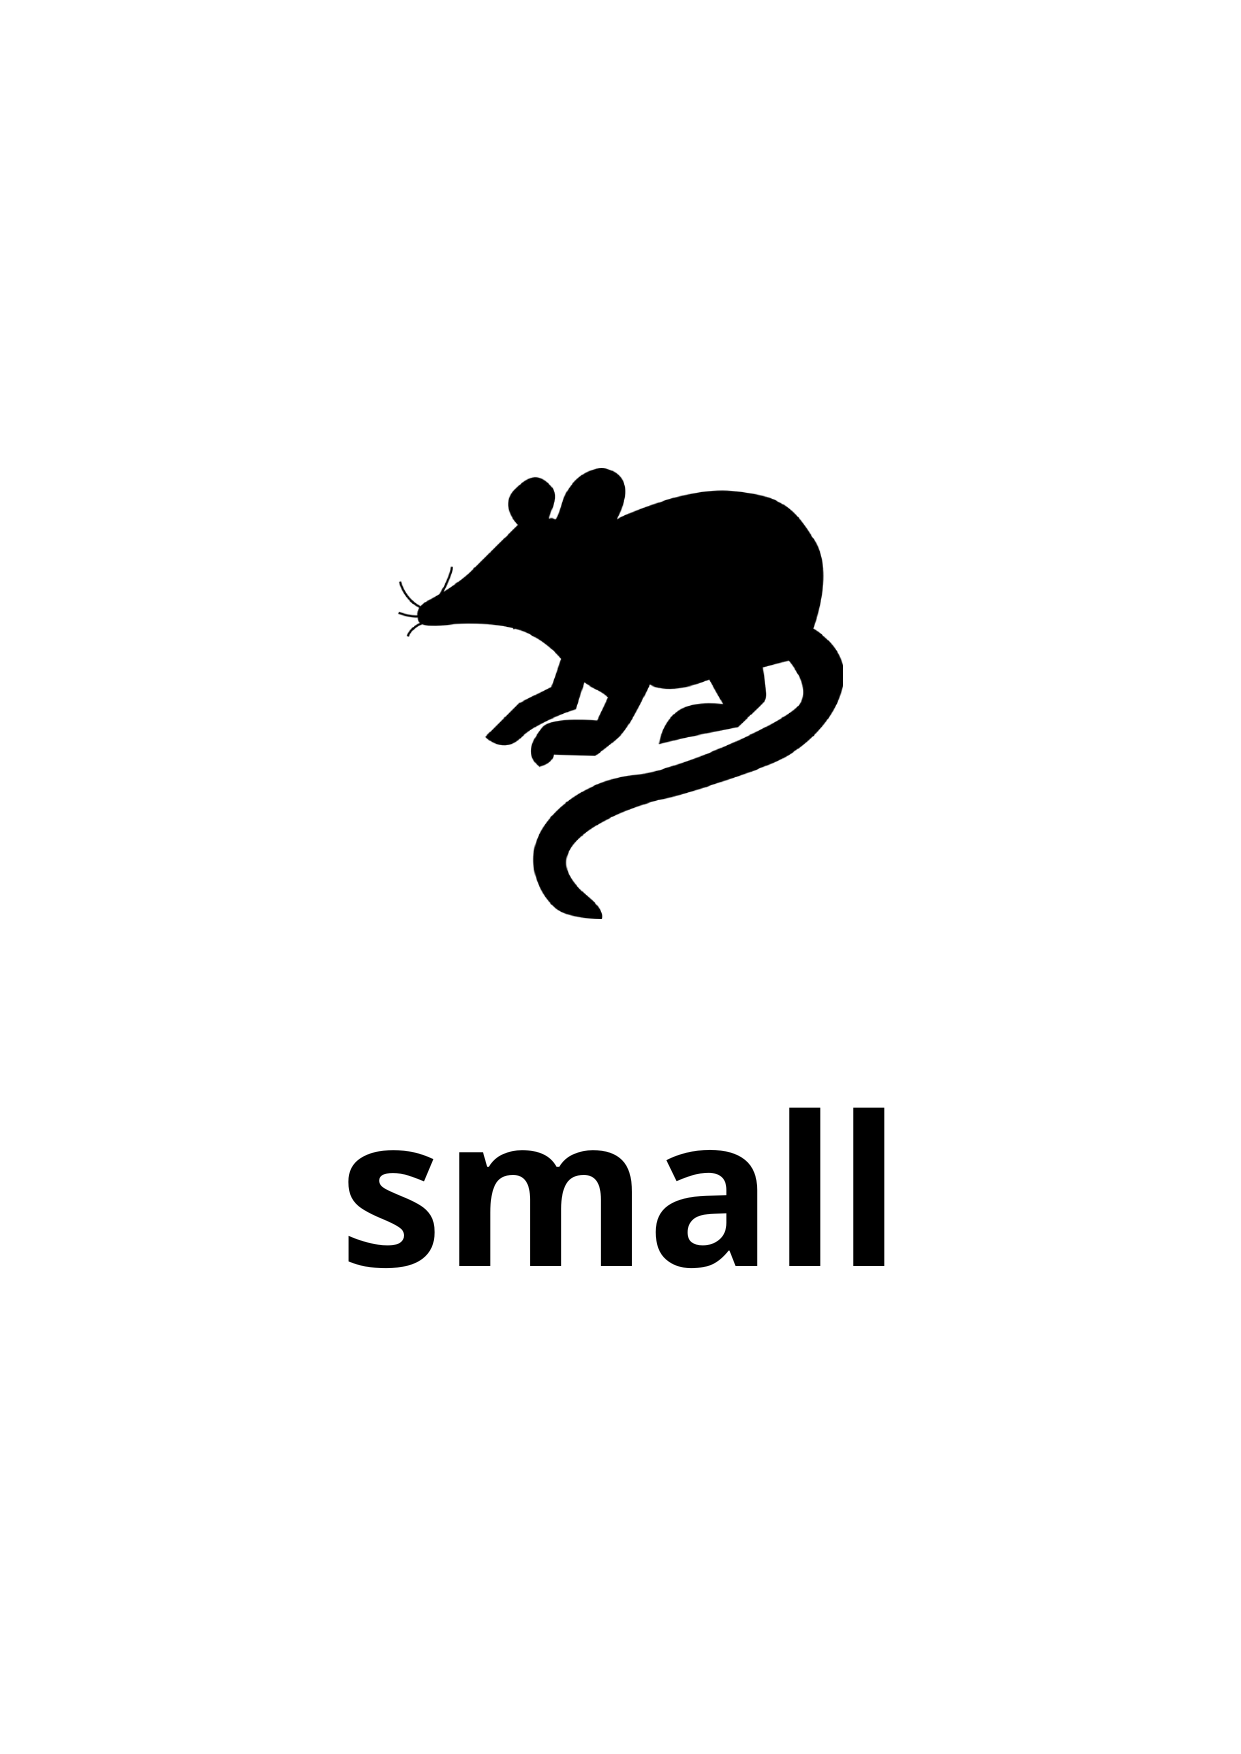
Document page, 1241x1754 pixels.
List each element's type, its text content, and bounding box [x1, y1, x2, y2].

text small [118, 1044, 1122, 1328]
picture [397, 468, 843, 919]
